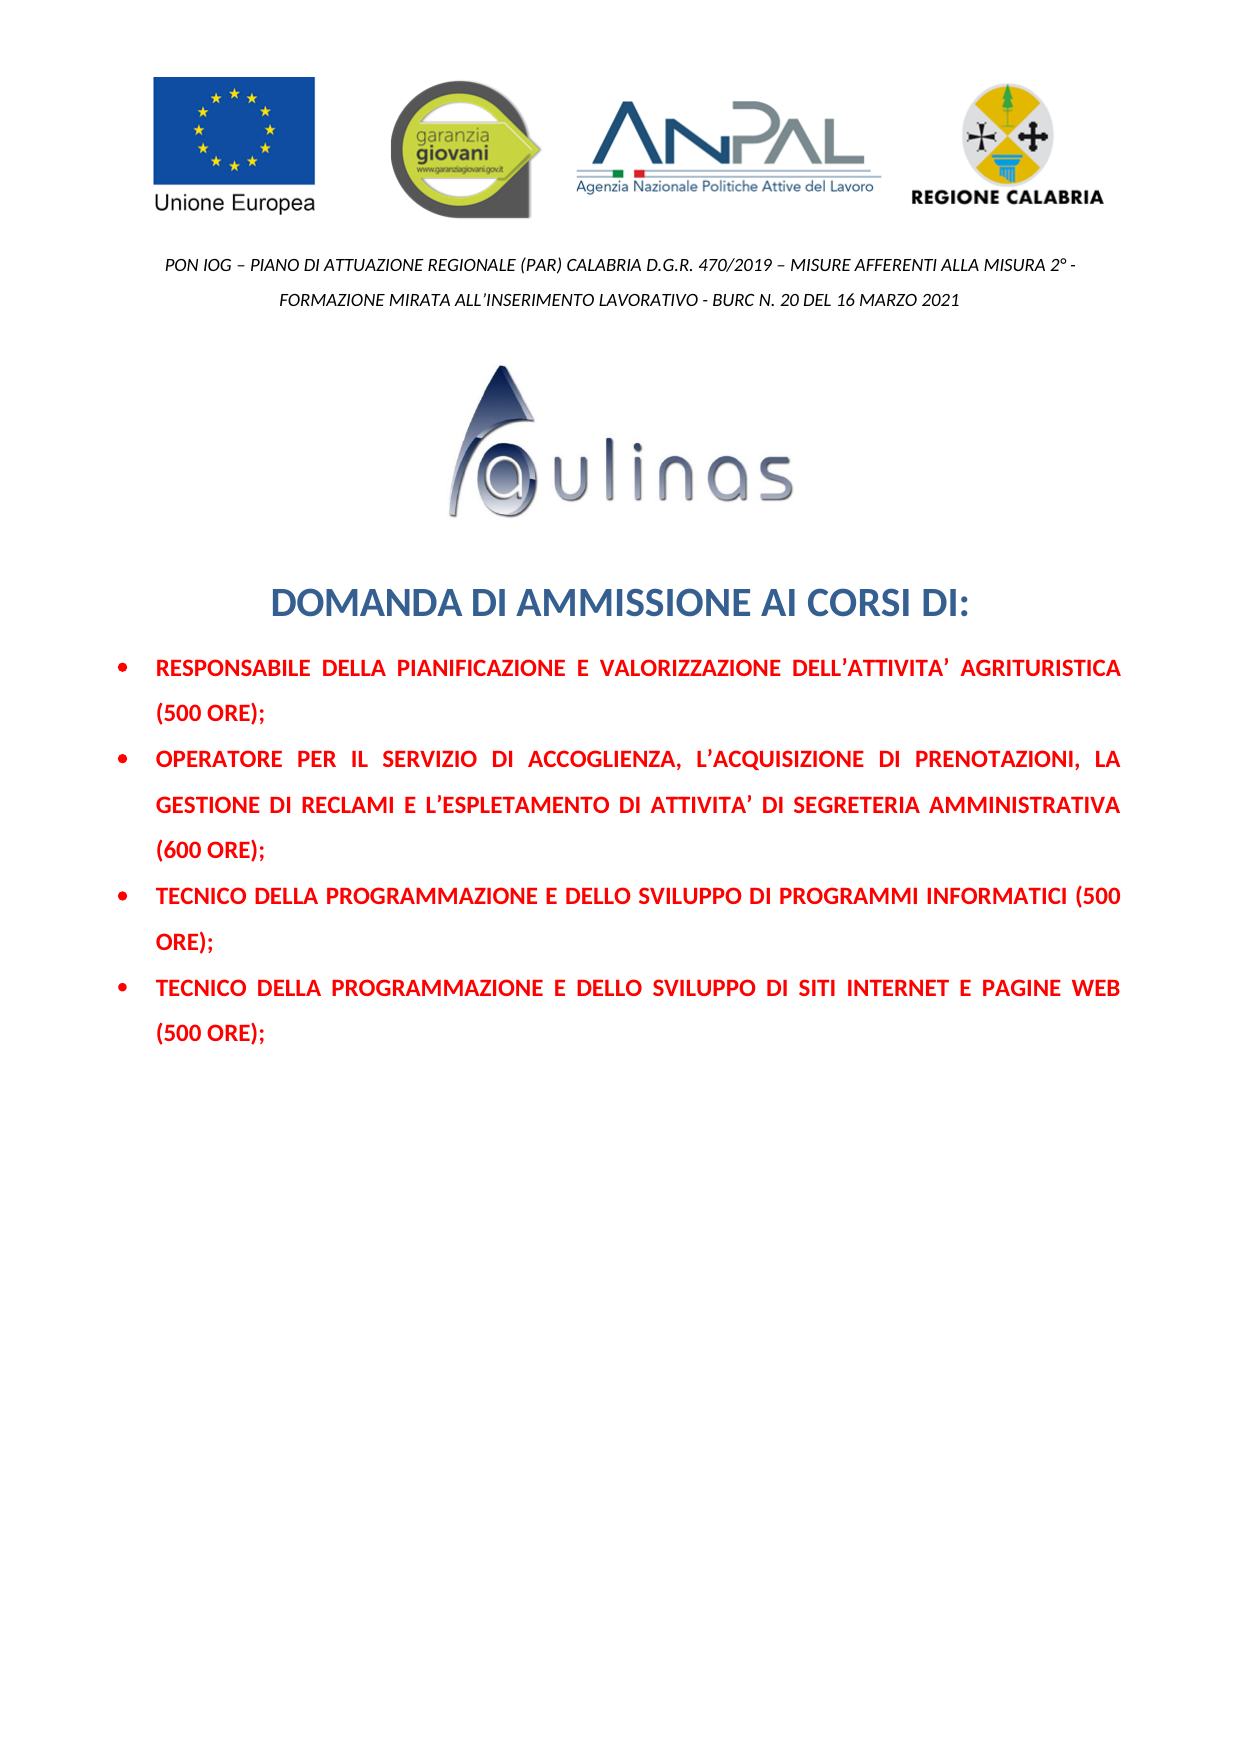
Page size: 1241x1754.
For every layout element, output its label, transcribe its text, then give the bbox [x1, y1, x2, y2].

list OPERATORE PER IL SERVIZIO DI ACCOGLIENZA, L’ACQUISIZIONE DI PRENOTAZIONI, LA GESTIONE DI RECLAMI E L’ESPLETAMENTO DI ATTIVITA’ DI SEGRETERIA AMMINISTRATIVA (600 ORE); [118, 743, 1122, 865]
picture [908, 73, 1107, 226]
subtitle PON IOG – PIANO DI ATTUAZIONE REGIONALE (PAR) CALABRIA D.G.R. 470/2019 – MISURE AFFERENTI ALLA MISURA 2° - FORMAZIONE MIRATA ALL’INSERIMENTO LAVORATIVO - BURC N. 20 DEL 16 MARZO 2021 [118, 253, 1122, 311]
picture [576, 92, 882, 207]
text DOMANDA DI AMMISSIONE AI CORSI DI: [118, 576, 1122, 626]
list TECNICO DELLA PROGRAMMAZIONE E DELLO SVILUPPO DI SITI INTERNET E PAGINE WEB (500 ORE); [118, 972, 1122, 1048]
picture [390, 79, 543, 220]
list RESPONSABILE DELLA PIANIFICAZIONE E VALORIZZAZIONE DELL’ATTIVITA’ AGRITURISTICA (500 ORE); [118, 652, 1122, 728]
list TECNICO DELLA PROGRAMMAZIONE E DELLO SVILUPPO DI PROGRAMMI INFORMATICI (500 ORE); [118, 880, 1122, 957]
picture [446, 364, 795, 520]
picture [130, 77, 357, 222]
